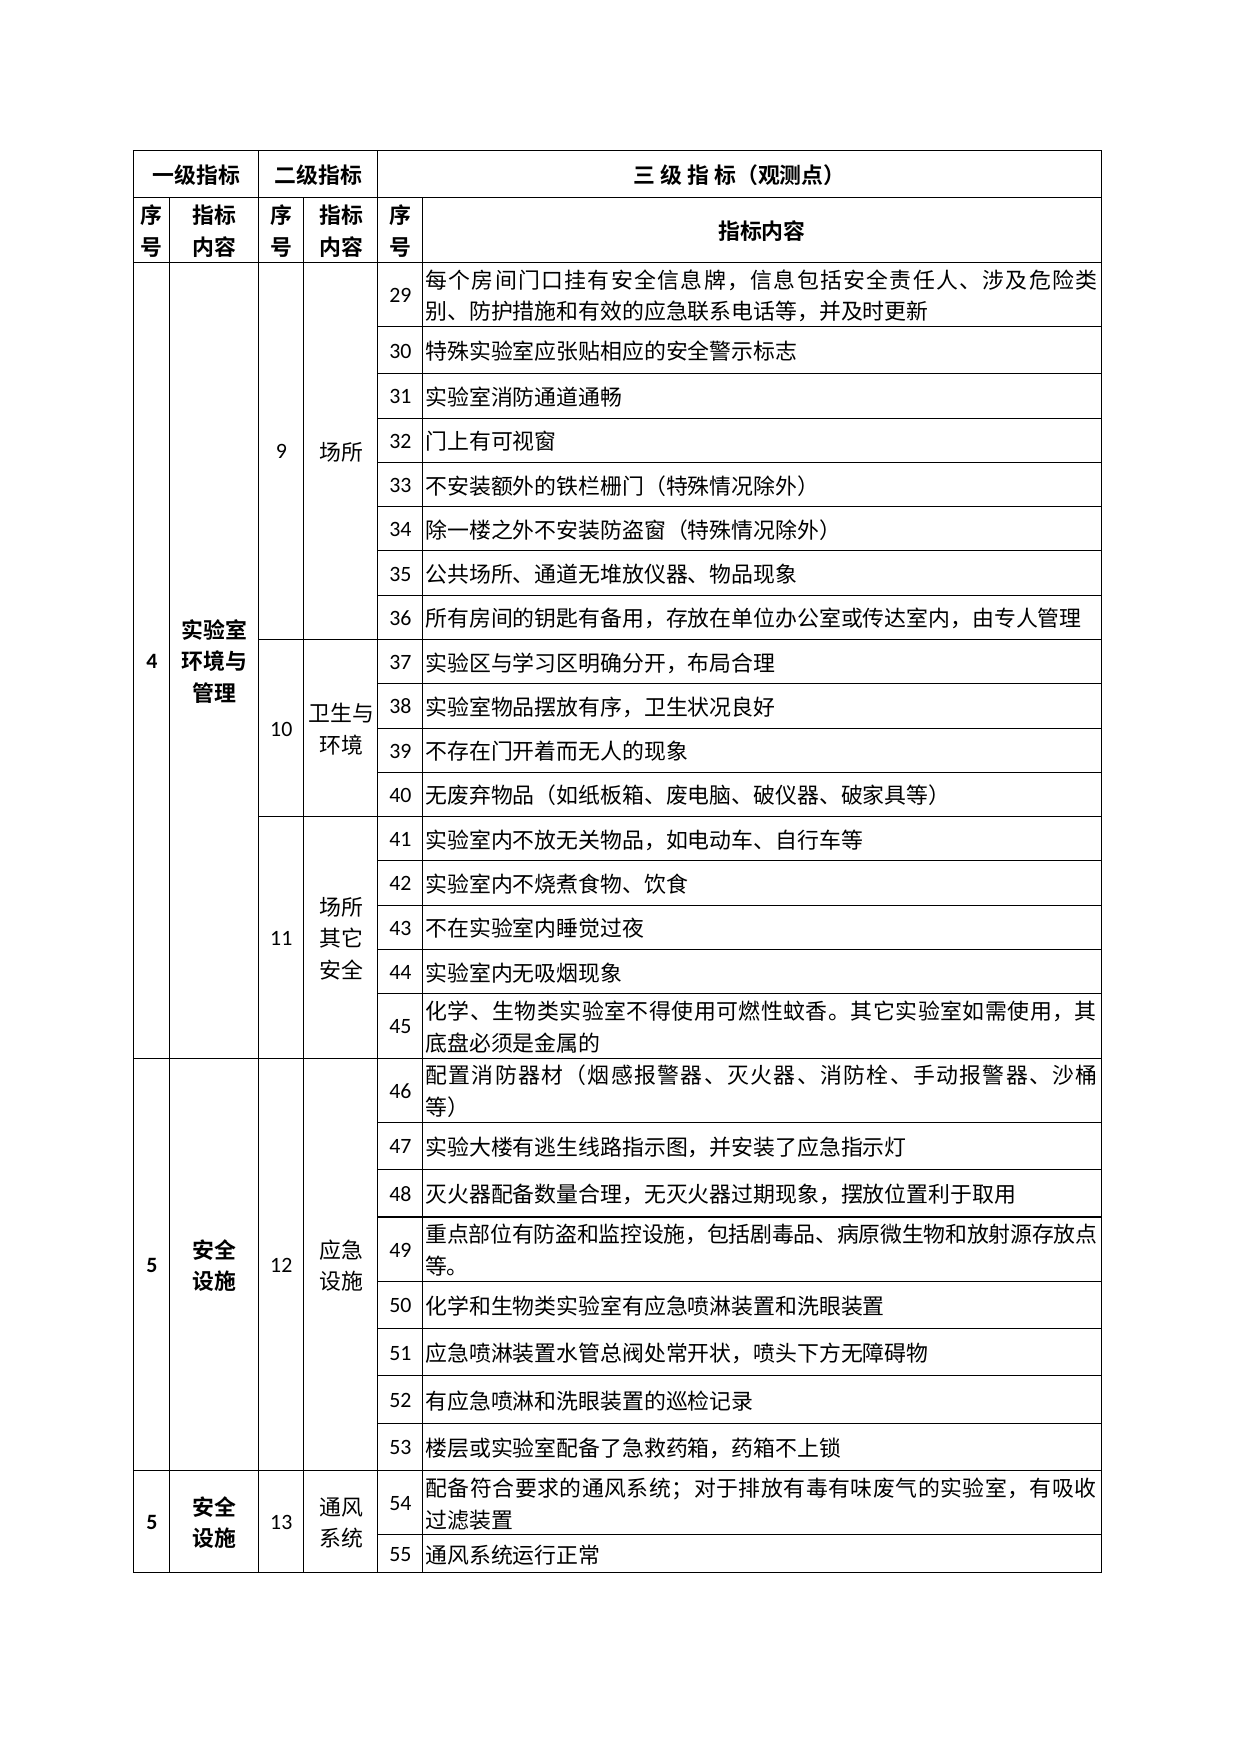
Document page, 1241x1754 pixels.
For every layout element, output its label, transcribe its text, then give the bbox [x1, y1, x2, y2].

table_cell 楼层或实验室配备了急救药箱，药箱不上锁 [423, 1424, 1101, 1470]
table_cell 44 [378, 950, 422, 993]
table_cell 特殊实验室应张贴相应的安全警示标志 [423, 327, 1101, 373]
table_cell 不存在门开着而无人的现象 [423, 729, 1101, 772]
table_cell 50 [378, 1282, 422, 1328]
table_cell 30 [378, 327, 422, 373]
table_cell 51 [378, 1329, 422, 1375]
table_cell 不在实验室内睡觉过夜 [423, 906, 1101, 949]
table_cell 36 [378, 596, 422, 639]
table_cell 卫生与环境 [304, 640, 377, 816]
table_cell 39 [378, 729, 422, 772]
table_cell 安全 设施 [170, 1471, 258, 1572]
table_cell 通风系统运行正常 [423, 1535, 1101, 1572]
table_cell 实验区与学习区明确分开，布局合理 [423, 640, 1101, 683]
table_cell 4 [134, 263, 169, 1057]
table_header 三 级 指 标（观测点） [378, 151, 1101, 197]
table_cell 灭火器配备数量合理，无灭火器过期现象，摆放位置利于取用 [423, 1170, 1101, 1216]
table_cell 48 [378, 1170, 422, 1216]
table_cell 化学和生物类实验室有应急喷淋装置和洗眼装置 [423, 1282, 1101, 1328]
table_cell 实验室消防通道通畅 [423, 374, 1101, 418]
table_cell 52 [378, 1376, 422, 1423]
table_cell 11 [259, 817, 303, 1057]
table_cell 应急喷淋装置水管总阀处常开状，喷头下方无障碍物 [423, 1329, 1101, 1375]
table_cell 实验室内不放无关物品，如电动车、自行车等 [423, 817, 1101, 860]
table_cell 实验室物品摆放有序，卫生状况良好 [423, 684, 1101, 727]
table_cell 46 [378, 1059, 422, 1122]
table_cell 不安装额外的铁栏栅门（特殊情况除外） [423, 463, 1101, 506]
table_cell 化学、生物类实验室不得使用可燃性蚊香。其它实验室如需使用，其底盘必须是金属的 [423, 994, 1101, 1057]
table_cell 实验室 环境与 管理 [170, 263, 258, 1057]
table_cell 配置消防器材（烟感报警器、灭火器、消防栓、手动报警器、沙桶等） [423, 1059, 1101, 1122]
table_cell 公共场所、通道无堆放仪器、物品现象 [423, 551, 1101, 595]
table_header 一级指标 [134, 151, 258, 197]
table_cell 34 [378, 507, 422, 550]
table_cell 序号 [378, 198, 422, 262]
table_cell 序号 [259, 198, 303, 262]
table_cell 13 [259, 1471, 303, 1572]
table_cell 应急 设施 [304, 1059, 377, 1470]
table_cell 35 [378, 551, 422, 595]
table_cell 10 [259, 640, 303, 816]
table_cell 5 [134, 1471, 169, 1572]
table_cell 配备符合要求的通风系统；对于排放有毒有味废气的实验室，有吸收过滤装置 [423, 1471, 1101, 1534]
table_cell 53 [378, 1424, 422, 1470]
table_cell 序号 [134, 198, 169, 262]
table_cell 42 [378, 861, 422, 904]
table_cell 41 [378, 817, 422, 860]
table_cell 54 [378, 1471, 422, 1534]
table_cell 37 [378, 640, 422, 683]
table_cell 指标 内容 [304, 198, 377, 262]
table_cell 29 [378, 263, 422, 326]
table_cell 指标 内容 [170, 198, 258, 262]
table_cell 实验室内无吸烟现象 [423, 950, 1101, 993]
table_cell 45 [378, 994, 422, 1057]
table_cell 所有房间的钥匙有备用，存放在单位办公室或传达室内，由专人管理 [423, 596, 1101, 639]
table_cell 无废弃物品（如纸板箱、废电脑、破仪器、破家具等） [423, 773, 1101, 816]
table_cell 场所 [304, 263, 377, 639]
table_cell 49 [378, 1218, 422, 1281]
table_cell 安全 设施 [170, 1059, 258, 1470]
table_cell 通风 系统 [304, 1471, 377, 1572]
table_cell 5 [134, 1059, 169, 1470]
table_cell 实验室内不烧煮食物、饮食 [423, 861, 1101, 904]
table_cell 43 [378, 906, 422, 949]
table_cell 33 [378, 463, 422, 506]
table_cell 场所 其它 安全 [304, 817, 377, 1057]
table_cell 47 [378, 1123, 422, 1169]
table_cell 门上有可视窗 [423, 419, 1101, 462]
table_cell 40 [378, 773, 422, 816]
table_cell 实验大楼有逃生线路指示图，并安装了应急指示灯 [423, 1123, 1101, 1169]
table_cell 9 [259, 263, 303, 639]
table_cell 每个房间门口挂有安全信息牌，信息包括安全责任人、涉及危险类别、防护措施和有效的应急联系电话等，并及时更新 [423, 263, 1101, 326]
table_cell 指标内容 [423, 198, 1101, 262]
table_cell 除一楼之外不安装防盗窗（特殊情况除外） [423, 507, 1101, 550]
table_cell 31 [378, 374, 422, 418]
table_cell 重点部位有防盗和监控设施，包括剧毒品、病原微生物和放射源存放点等。 [423, 1218, 1101, 1281]
table_cell 12 [259, 1059, 303, 1470]
table_cell 有应急喷淋和洗眼装置的巡检记录 [423, 1376, 1101, 1423]
table_header 二级指标 [259, 151, 377, 197]
table_cell 38 [378, 684, 422, 727]
table_cell 32 [378, 419, 422, 462]
table_cell 55 [378, 1535, 422, 1572]
